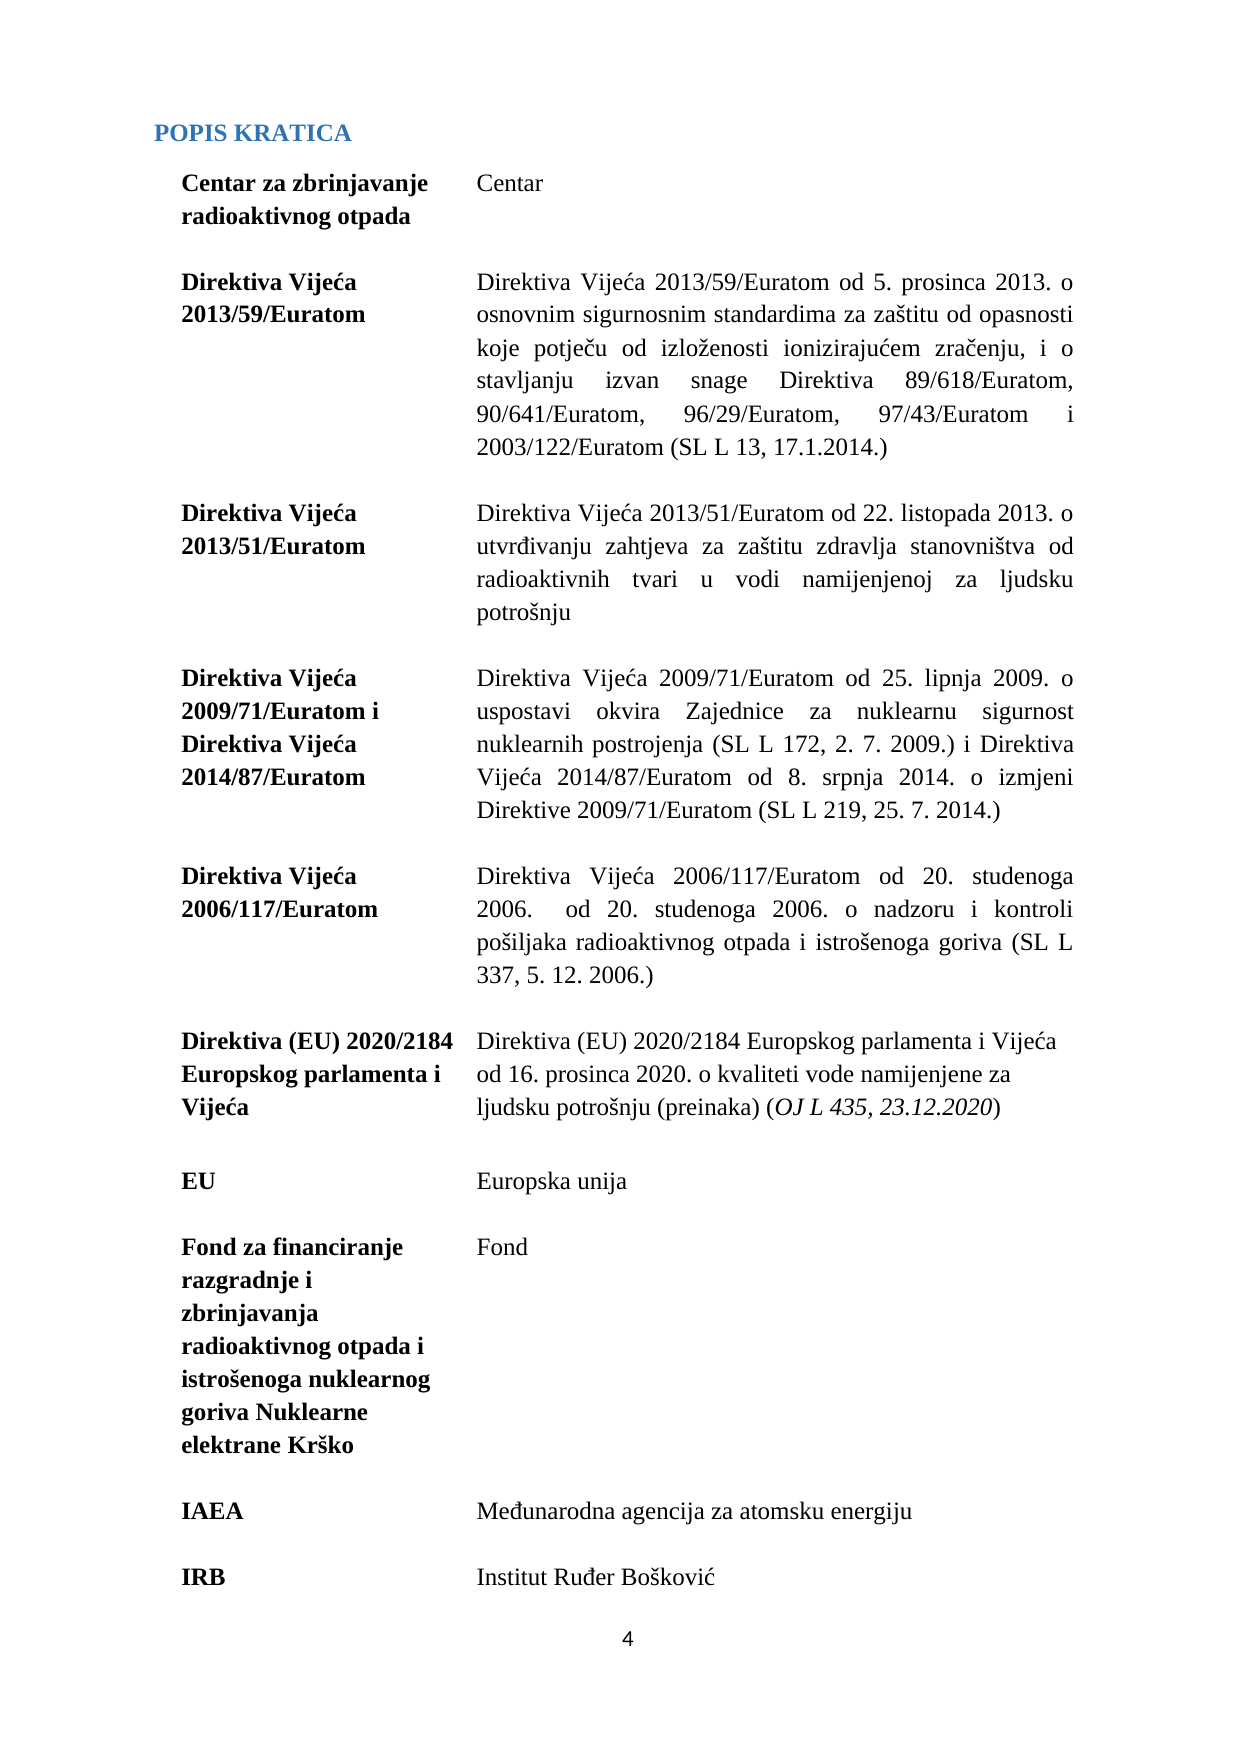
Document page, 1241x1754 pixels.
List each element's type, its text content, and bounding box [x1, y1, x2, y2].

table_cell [465, 1562, 1085, 1594]
table_header Centar [465, 168, 1085, 233]
table_cell Fond [465, 1232, 1085, 1463]
table_cell Međunarodna agencija za atomsku energiju [465, 1463, 1085, 1562]
table_cell Direktiva Vijeća 2013/51/Euratom od 22. listopada 2013. o utvrđivanju zahtjeva za zaštitu zdravlja stanovništva od radioaktivnih tvari u vodi namijenjenoj za ljudsku potrošnju [465, 498, 1085, 663]
table_cell EU [170, 1133, 465, 1232]
table_cell IRB [170, 1562, 465, 1594]
table_cell Direktiva Vijeća 2009/71/Euratom i Direktiva Vijeća 2014/87/Euratom [170, 663, 465, 861]
table_cell Direktiva Vijeća 2009/71/Euratom od 25. lipnja 2009. o uspostavi okvira Zajednice za nuklearnu sigurnost nuklearnih postrojenja (SL L 172, 2. 7. 2009.) i Direktiva Vijeća 2014/87/Euratom od 8. srpnja 2014. o izmjeni Direktive 2009/71/Euratom (SL L 219, 25. 7. 2014.) [465, 663, 1085, 861]
table_cell Direktiva Vijeća 2013/59/Euratom [170, 234, 465, 498]
table_cell Direktiva (EU) 2020/2184 Europskog parlamenta i Vijeća [170, 1026, 465, 1133]
text POPIS KRATICA [148, 118, 1107, 147]
table_cell Direktiva (EU) 2020/2184 Europskog parlamenta i Vijeća od 16. prosinca 2020. o kvaliteti vode namijenjene za ljudsku potrošnju (preinaka) (OJ L 435, 23.12.2020) [465, 1026, 1085, 1133]
table_cell Direktiva Vijeća 2006/117/Euratom [170, 861, 465, 1026]
table_cell Fond za financiranje razgradnje i zbrinjavanja radioaktivnog otpada i istrošenoga nuklearnog goriva Nuklearne elektrane Krško [170, 1232, 465, 1463]
table_cell IAEA [170, 1463, 465, 1562]
table_cell Direktiva Vijeća 2006/117/Euratom od 20. studenoga 2006. od 20. studenoga 2006. o nadzoru i kontroli pošiljaka radioaktivnog otpada i istrošenoga goriva (SL L 337, 5. 12. 2006.) [465, 861, 1085, 1026]
table_cell Direktiva Vijeća 2013/59/Euratom od 5. prosinca 2013. o osnovnim sigurnosnim standardima za zaštitu od opasnosti koje potječu od izloženosti ionizirajućem zračenju, i o stavljanju izvan snage Direktiva 89/618/Euratom, 90/641/Euratom, 96/29/Euratom, 97/43/Euratom i 2003/122/Euratom (SL L 13, 17.1.2014.) [465, 234, 1085, 498]
table_cell Direktiva Vijeća 2013/51/Euratom [170, 498, 465, 663]
table_header Centar za zbrinjavanje radioaktivnog otpada [170, 168, 465, 233]
table_cell Europska unija [465, 1133, 1085, 1232]
